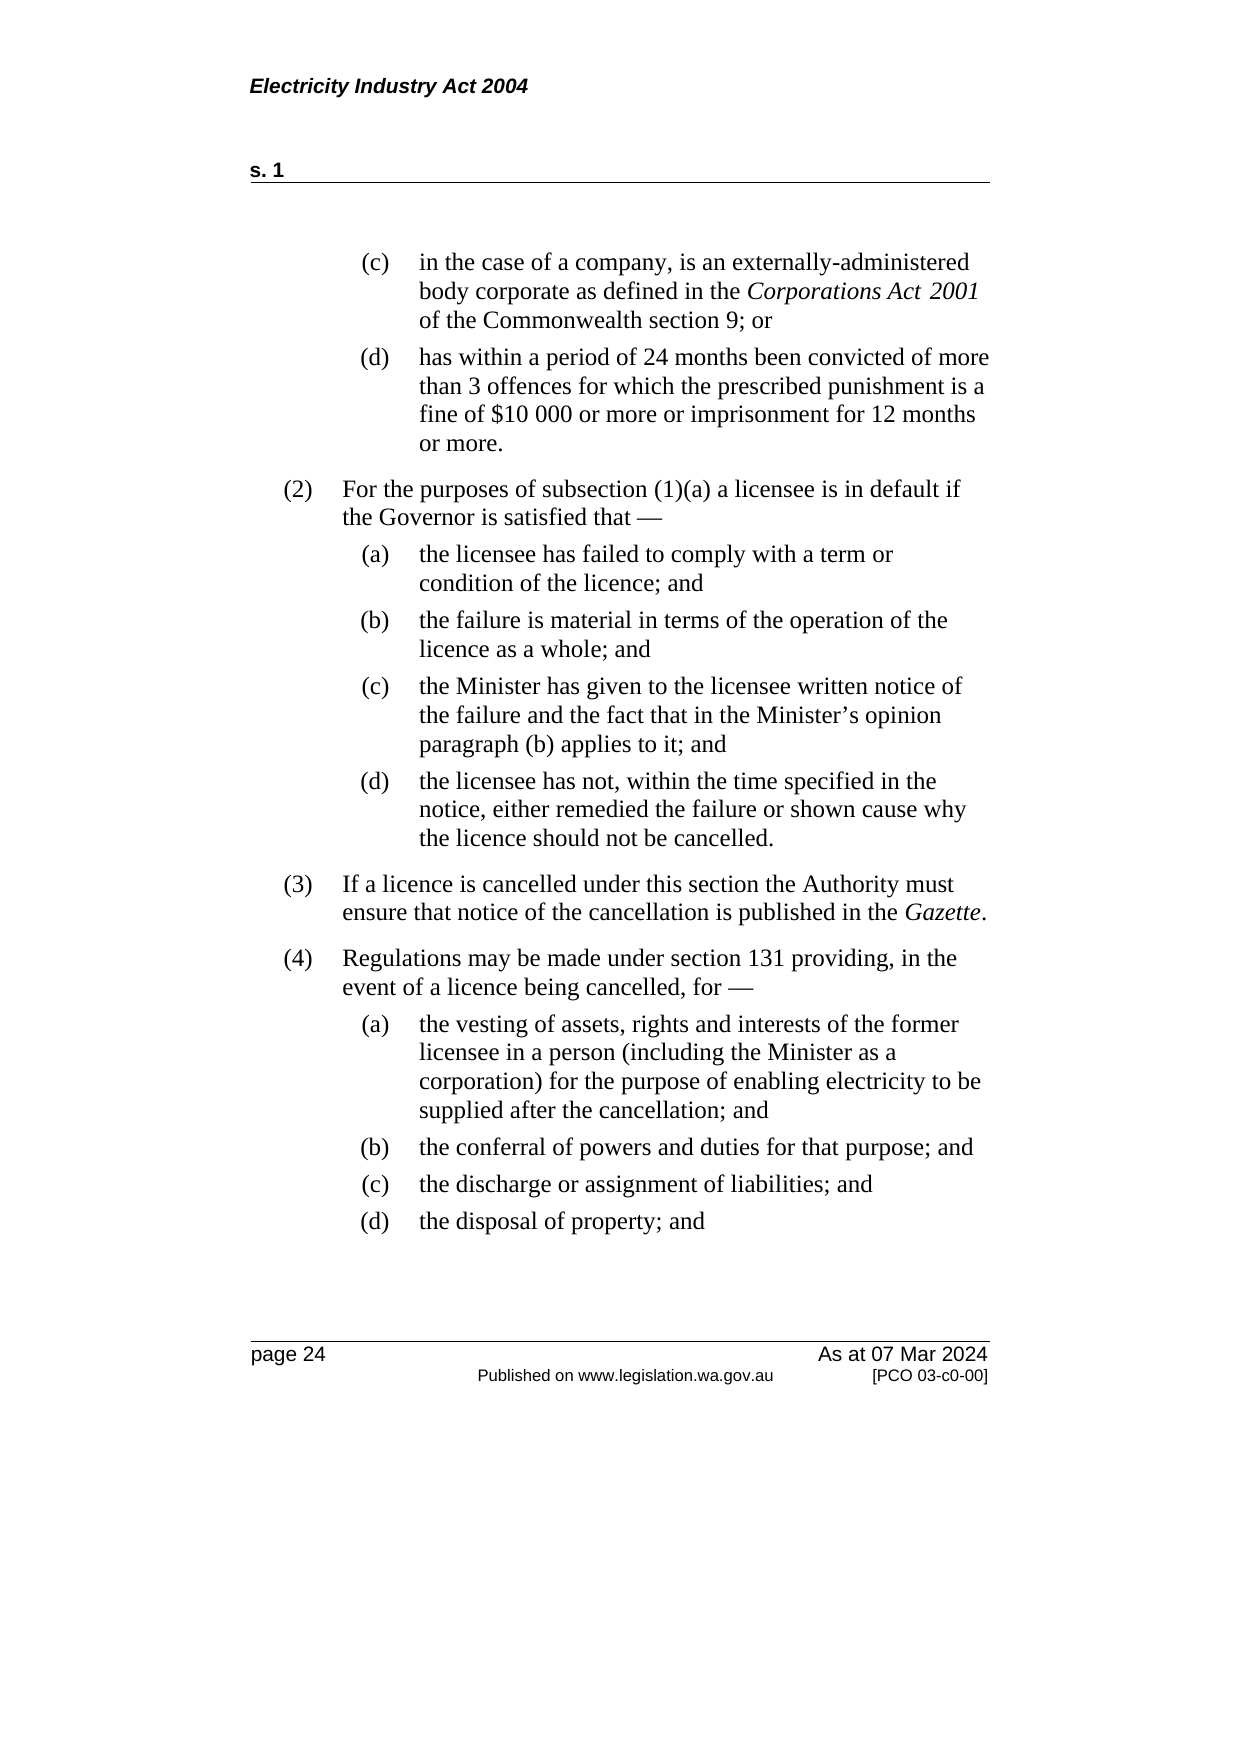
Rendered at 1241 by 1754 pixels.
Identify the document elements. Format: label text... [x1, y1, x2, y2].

text (2) For the purposes of subsection (1)(a) a licensee is in default if the Governor is satisfied that — [251, 474, 990, 531]
text (b) the failure is material in terms of the operation of the licence as a whole; and [251, 605, 990, 663]
text (c) the Minister has given to the licensee written notice of the failure and the fact that in the Minister’s opinion paragraph (b) applies to it; and [251, 671, 990, 757]
text (d) the disposal of property; and [251, 1206, 990, 1235]
text (c) in the case of a company, is an externally-administered body corporate as defined in the Corporations Act 2001 of the Commonwealth section 9; or [251, 247, 990, 334]
text (b) the conferral of powers and duties for that purpose; and [251, 1132, 990, 1161]
text (a) the licensee has failed to comply with a term or condition of the licence; and [251, 539, 990, 597]
text (d) the licensee has not, within the time specified in the notice, either remedied the failure or shown cause why the licence should not be cancelled. [251, 766, 990, 852]
text (a) the vesting of assets, rights and interests of the former licensee in a person (including the Minister as a corporation) for the purpose of enabling electricity to be supplied after the cancellation; and [251, 1009, 990, 1124]
text (c) the discharge or assignment of liabilities; and [251, 1169, 990, 1198]
text (d) has within a period of 24 months been convicted of more than 3 offences for which the prescribed punishment is a fine of $10 000 or more or imprisonment for 12 months or more. [251, 342, 990, 457]
text (4) Regulations may be made under section 131 providing, in the event of a licence being cancelled, for — [251, 943, 990, 1000]
text (3) If a licence is cancelled under this section the Authority must ensure that notice of the cancellation is published in the Gazette. [251, 869, 990, 926]
